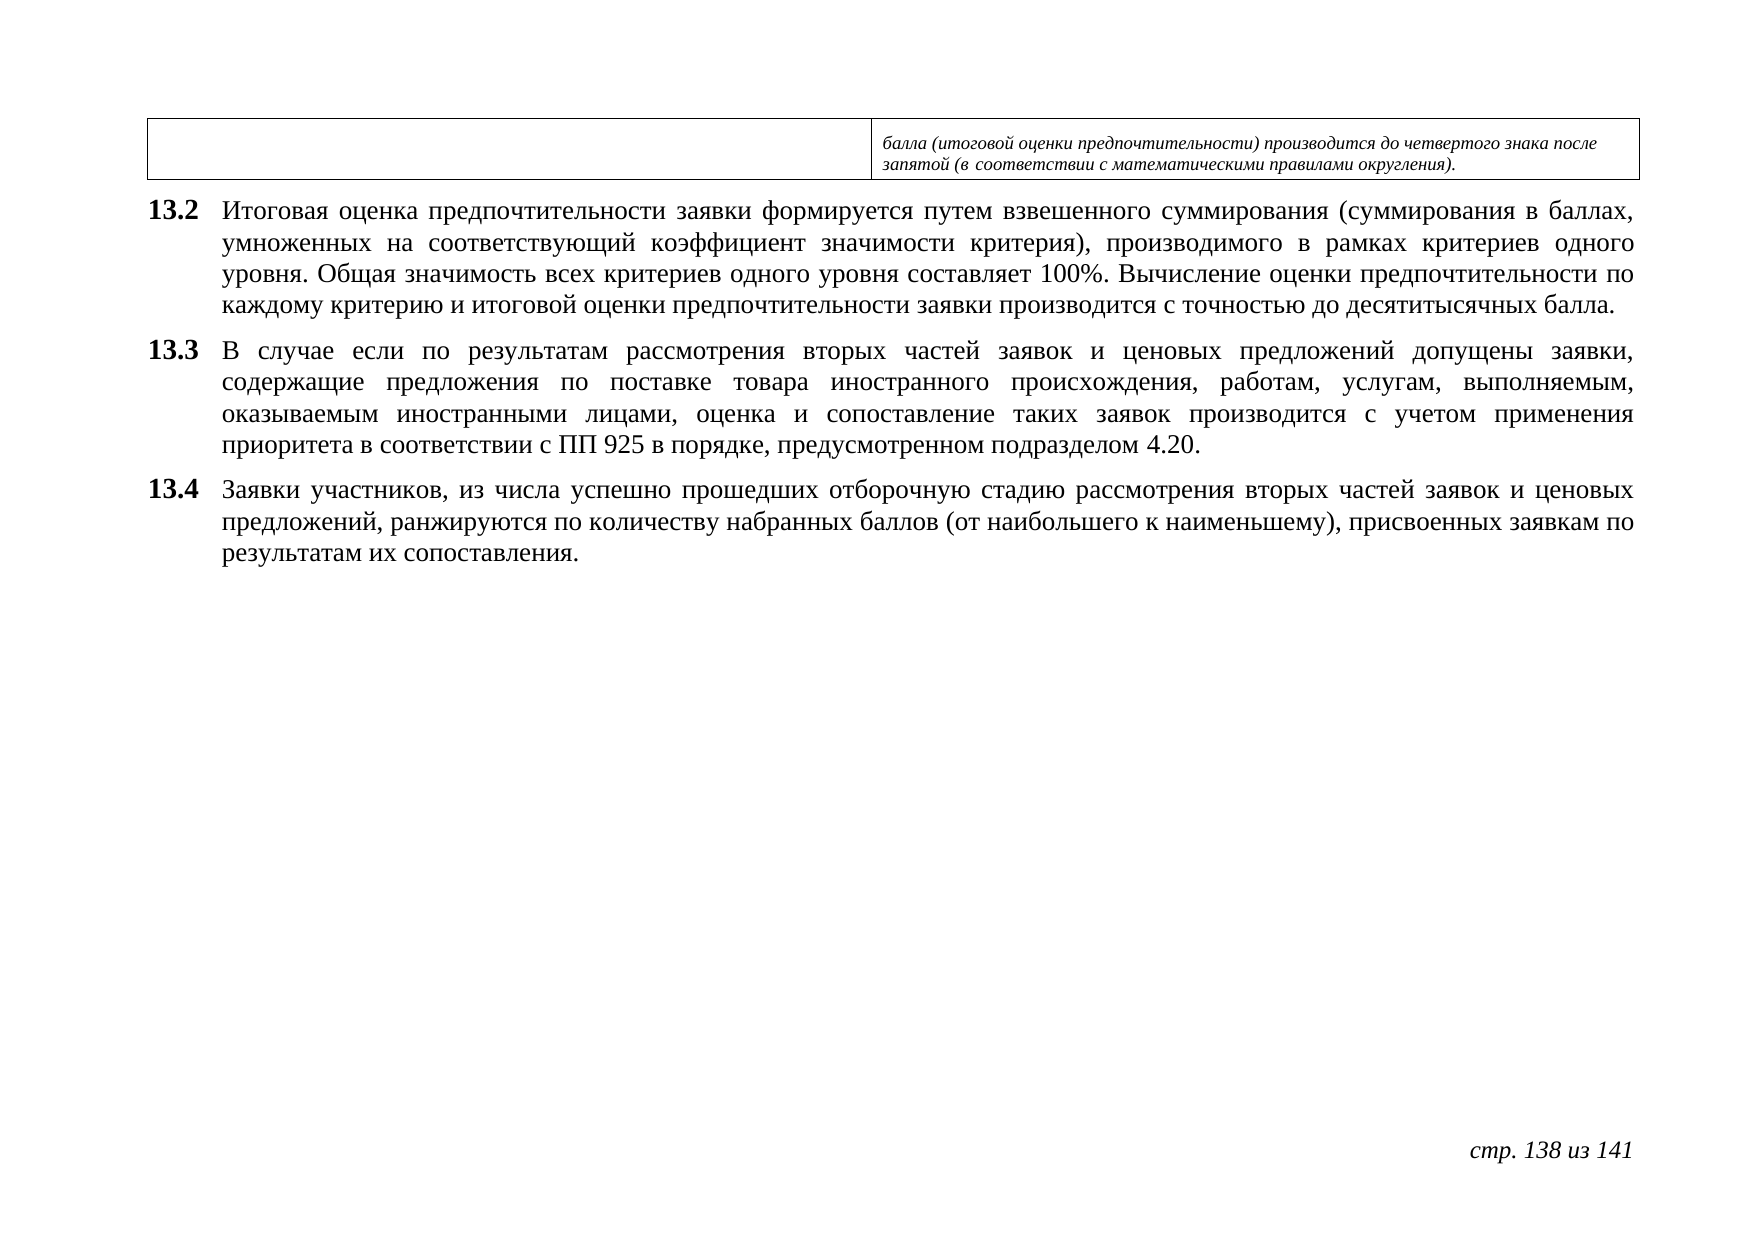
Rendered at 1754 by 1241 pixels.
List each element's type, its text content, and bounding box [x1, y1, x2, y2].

list Итоговая оценка предпочтительности заявки формируется путем взвешенного суммирования (суммирования в баллах, умноженных на соответствующий коэффициент значимости критерия), производимого в рамках критериев одного уровня. Общая значимость всех критериев одного уровня составляет 100%. Вычисление оценки предпочтительности по каждому критерию и итоговой оценки предпочтительности заявки производится с точностью до десятитысячных балла. [148, 192, 1636, 319]
list Заявки участников, из числа успешно прошедших отборочную стадию рассмотрения вторых частей заявок и ценовых предложений, ранжируются по количеству набранных баллов (от наибольшего к наименьшему), присвоенных заявкам по результатам их сопоставления. [148, 471, 1636, 567]
list В случае если по результатам рассмотрения вторых частей заявок и ценовых предложений допущены заявки, содержащие предложения по поставке товара иностранного происхождения, работам, услугам, выполняемым, оказываемым иностранными лицами, оценка и сопоставление таких заявок производится с учетом применения приоритета в соответствии с ПП 925 в порядке, предусмотренном подразделом 4.20. [148, 332, 1636, 459]
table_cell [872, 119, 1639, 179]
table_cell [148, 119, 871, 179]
